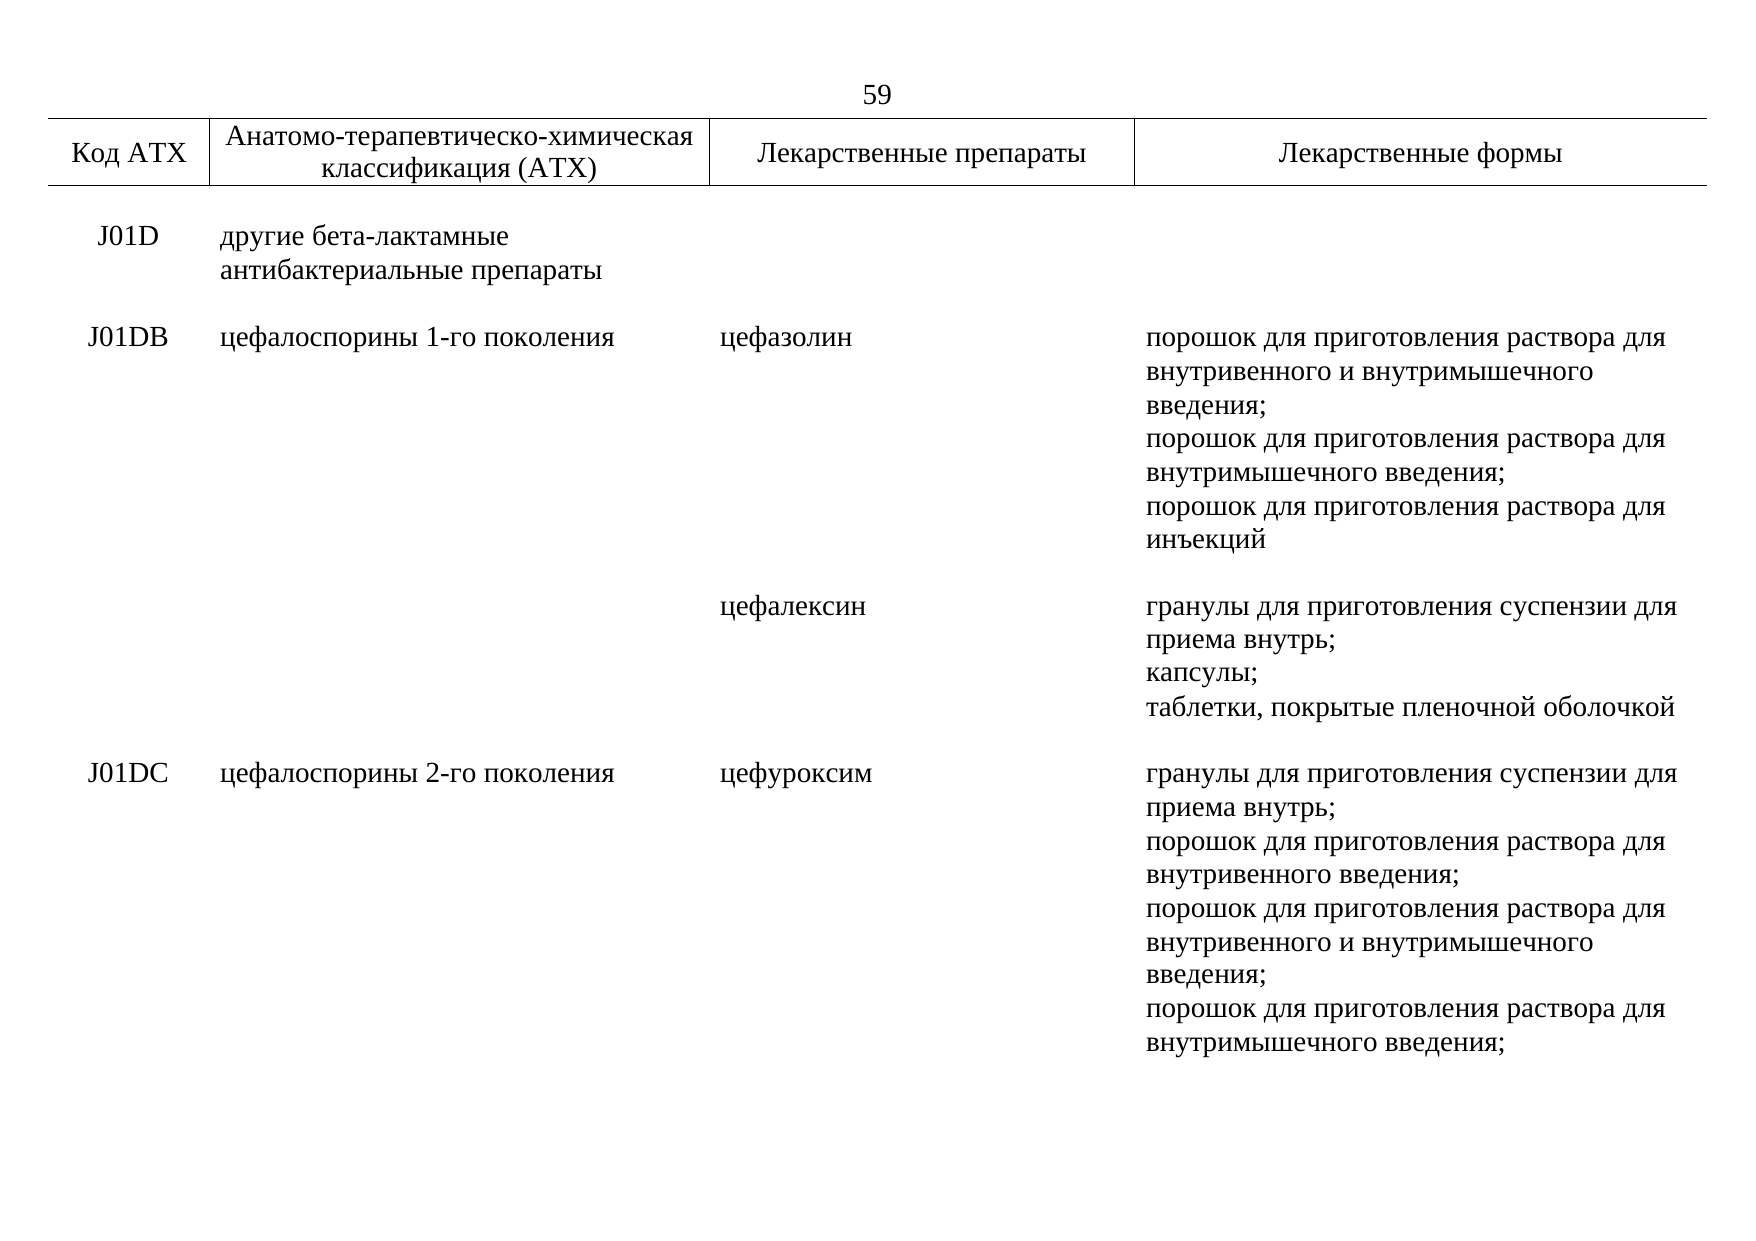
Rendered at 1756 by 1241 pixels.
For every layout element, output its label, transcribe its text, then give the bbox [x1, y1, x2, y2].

text антибактериальные препараты [220, 252, 1720, 286]
text порошок для приготовления раствора для внутривенного и внутримышечного [1146, 890, 1668, 957]
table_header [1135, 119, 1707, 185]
text J01DC цефалоспорины 2-го поколения цефуроксим гранулы для приготовления суспензии для [88, 756, 1720, 789]
text таблетки, покрытые пленочной оболочкой [1146, 689, 1720, 722]
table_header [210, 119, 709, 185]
text J01DB цефалоспорины 1-го поколения цефазолин порошок для приготовления раствора для [88, 320, 1720, 353]
text порошок для приготовления раствора для внутримышечного введения; [1146, 420, 1668, 487]
text приема внутрь; [1146, 789, 1720, 823]
text порошок для приготовления раствора для инъекций [1146, 488, 1668, 555]
text внутривенного и внутримышечного введения; [1146, 353, 1596, 420]
text порошок для приготовления раствора для внутривенного введения; [1146, 823, 1668, 890]
text J01D другие бета-лактамные [97, 219, 1720, 252]
text капсулы; [1146, 655, 1720, 689]
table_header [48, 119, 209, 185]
text цефалексин гранулы для приготовления суспензии для приема внутрь; [720, 588, 1678, 655]
text порошок для приготовления раствора для внутримышечного введения; [1146, 990, 1668, 1057]
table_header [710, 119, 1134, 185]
text введения; [1146, 957, 1720, 990]
